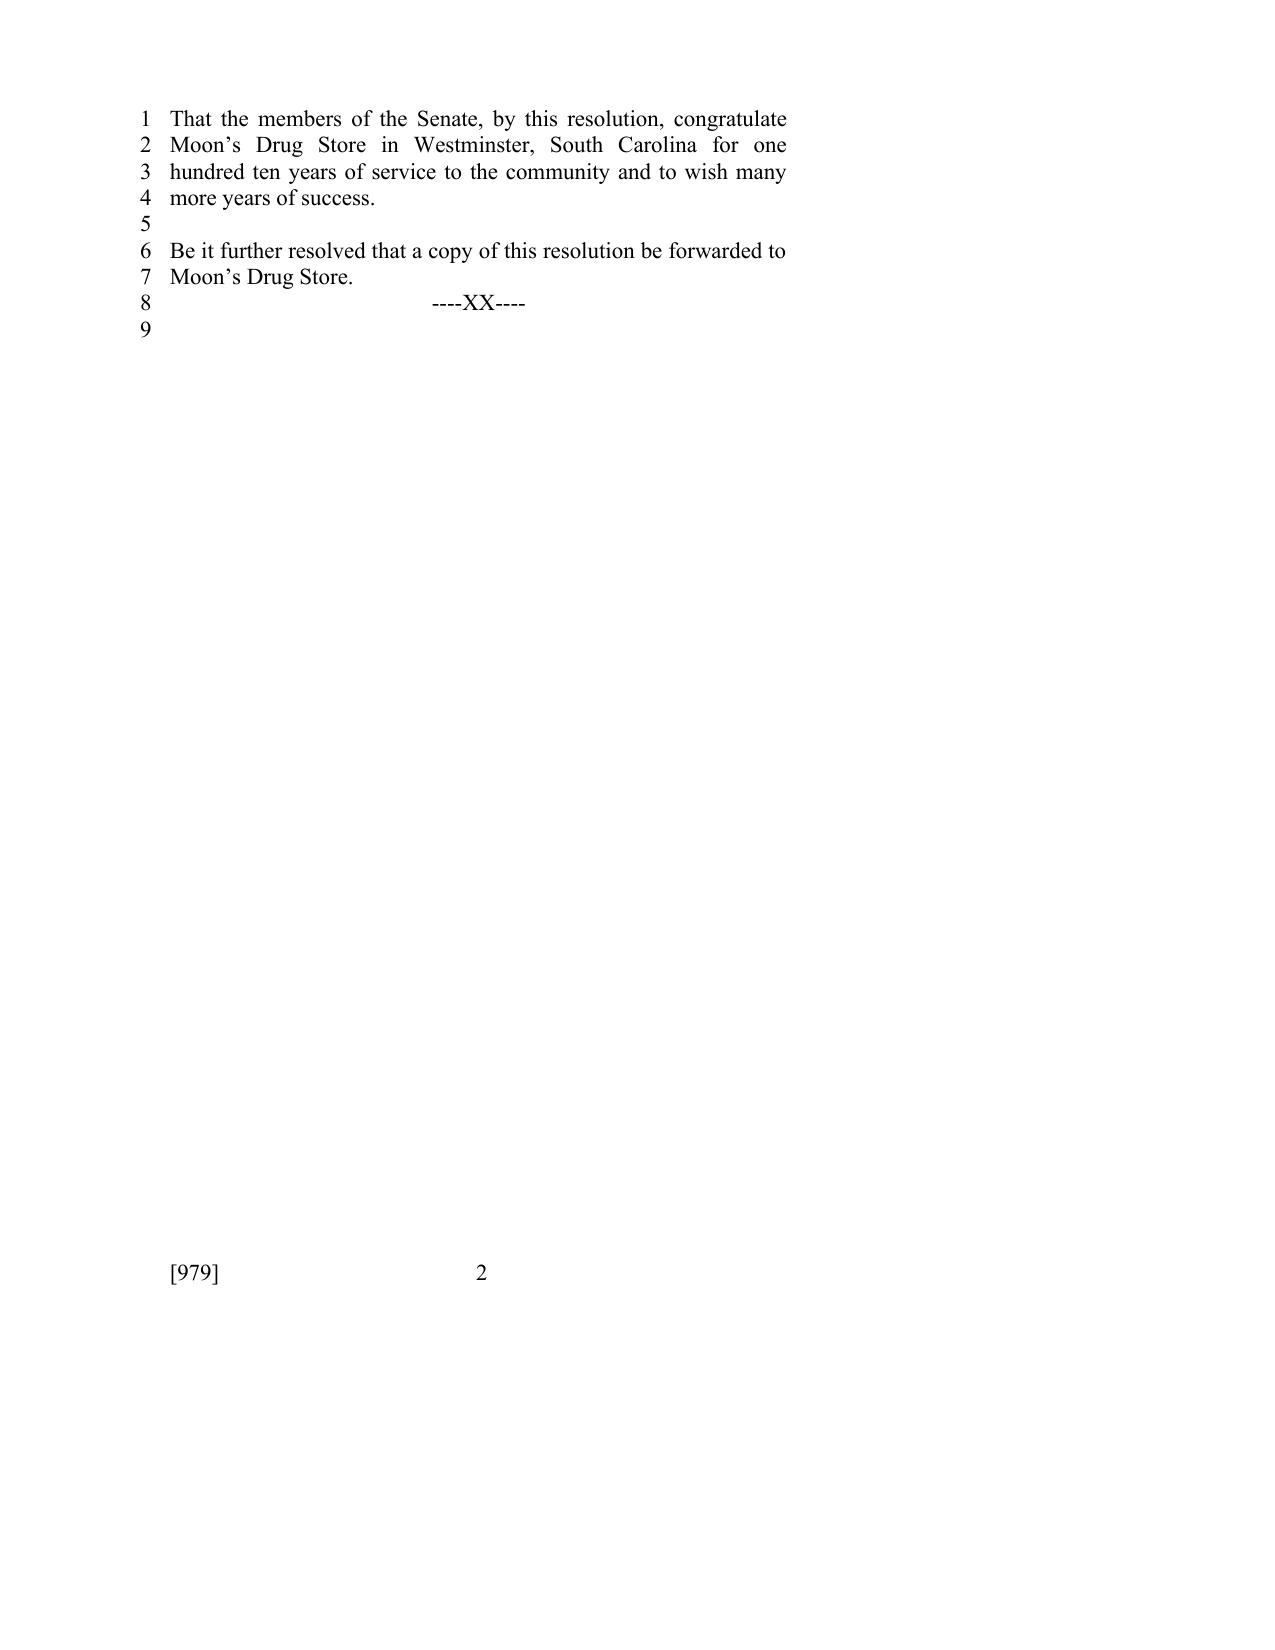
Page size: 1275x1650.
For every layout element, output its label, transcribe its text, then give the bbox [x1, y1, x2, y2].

text ----XX---- [169, 289, 787, 316]
text That the members of the Senate, by this resolution, congratulate Moon’s Drug Store in Westminster, South Carolina for one hundred ten years of service to the community and to wish many more years of success. [169, 105, 787, 210]
text Be it further resolved that a copy of this resolution be forwarded to Moon’s Drug Store. [169, 237, 787, 289]
